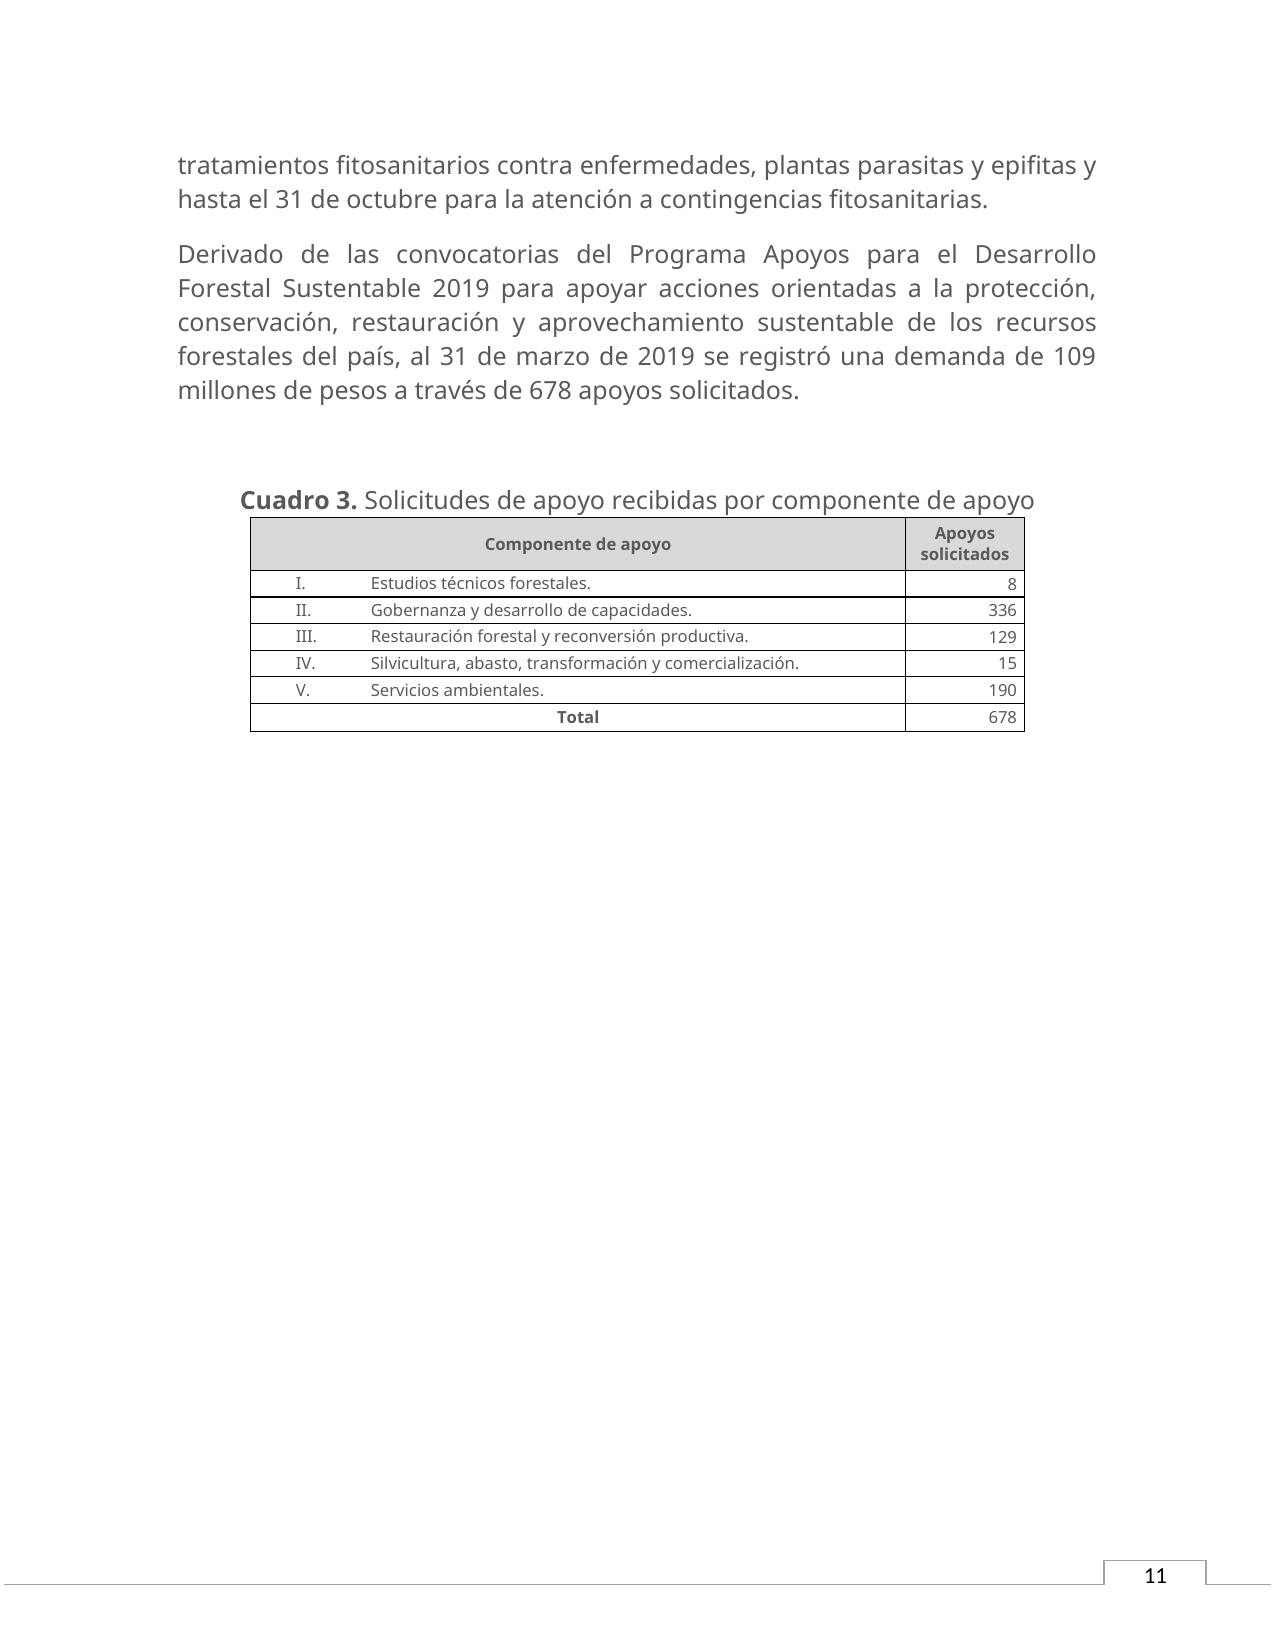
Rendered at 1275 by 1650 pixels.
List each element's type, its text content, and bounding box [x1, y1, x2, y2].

table_cell Estudios técnicos forestales. [251, 571, 905, 596]
table_cell 15 [906, 651, 1024, 676]
table_header Apoyos solicitados [906, 518, 1024, 570]
table_cell 336 [906, 598, 1024, 623]
table_cell Servicios ambientales. [251, 677, 905, 703]
table_cell Total [251, 704, 905, 731]
table_cell 8 [906, 571, 1024, 596]
text Derivado de las convocatorias del Programa Apoyos para el Desarrollo Forestal Sustentable 2019 para apoyar acciones orientadas a la protección, conservación, restauración y aprovechamiento sustentable de los recursos forestales del país, al 31 de marzo de 2019 se registró una demanda de 109 millones de pesos a través de 678 apoyos solicitados. [177, 237, 1098, 407]
text Cuadro 3. Solicitudes de apoyo recibidas por componente de apoyo [177, 483, 1098, 517]
table_header Componente de apoyo [251, 518, 905, 570]
table_cell 129 [906, 624, 1024, 649]
table_cell Gobernanza y desarrollo de capacidades. [251, 598, 905, 623]
table_cell 678 [906, 704, 1024, 731]
table_cell Silvicultura, abasto, transformación y comercialización. [251, 651, 905, 676]
table_cell 190 [906, 677, 1024, 703]
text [177, 148, 1098, 216]
table_cell Restauración forestal y reconversión productiva. [251, 624, 905, 649]
